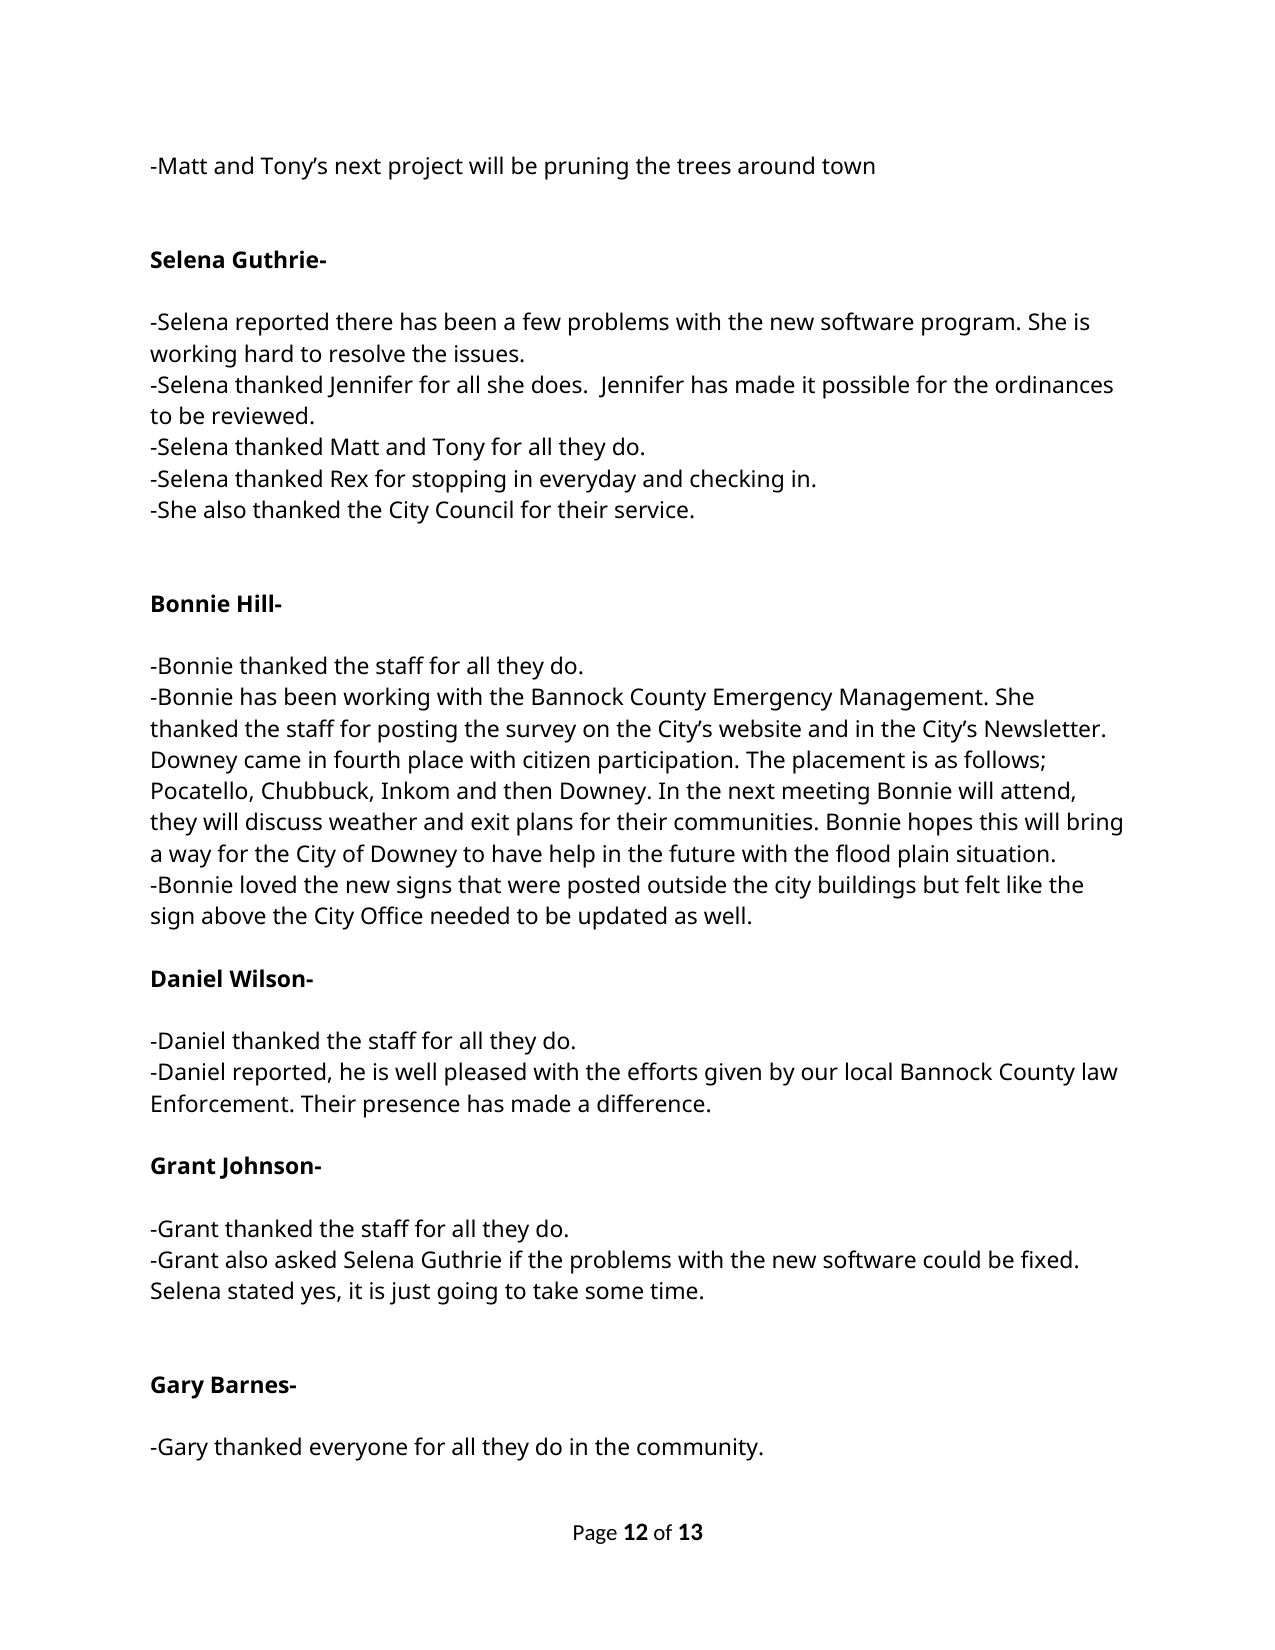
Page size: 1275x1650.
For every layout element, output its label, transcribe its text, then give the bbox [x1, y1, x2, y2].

text -Selena thanked Jennifer for all she does. Jennifer has made it possible for the ordinances to be reviewed. [150, 369, 1125, 431]
text -Bonnie loved the new signs that were posted outside the city buildings but felt like the sign above the City Office needed to be updated as well. [150, 869, 1125, 931]
text -Selena reported there has been a few problems with the new software program. She is working hard to resolve the issues. [150, 306, 1125, 369]
text -Daniel reported, he is well pleased with the efforts given by our local Bannock County law Enforcement. Their presence has made a difference. [150, 1056, 1125, 1119]
text -Daniel thanked the staff for all they do. [150, 1025, 1125, 1056]
text Gary Barnes- [150, 1369, 1125, 1400]
text Grant Johnson- [150, 1150, 1125, 1181]
text -Grant thanked the staff for all they do. [150, 1212, 1125, 1244]
text Daniel Wilson- [150, 962, 1125, 994]
text -Bonnie thanked the staff for all they do. [150, 650, 1125, 681]
text -Bonnie has been working with the Bannock County Emergency Management. She thanked the staff for posting the survey on the City’s website and in the City’s Newsletter. Downey came in fourth place with citizen participation. The placement is as follows; Pocatello, Chubbuck, Inkom and then Downey. In the next meeting Bonnie will attend, they will discuss weather and exit plans for their communities. Bonnie hopes this will bring a way for the City of Downey to have help in the future with the flood plain situation. [150, 681, 1125, 869]
text -Matt and Tony’s next project will be pruning the trees around town [150, 150, 1125, 181]
text Bonnie Hill- [150, 587, 1125, 619]
text -She also thanked the City Council for their service. [150, 494, 1125, 525]
text -Gary thanked everyone for all they do in the community. [150, 1431, 1125, 1462]
text Selena Guthrie- [150, 244, 1125, 275]
text -Selena thanked Matt and Tony for all they do. [150, 431, 1125, 462]
text -Selena thanked Rex for stopping in everyday and checking in. [150, 462, 1125, 494]
text -Grant also asked Selena Guthrie if the problems with the new software could be fixed. Selena stated yes, it is just going to take some time. [150, 1244, 1125, 1306]
